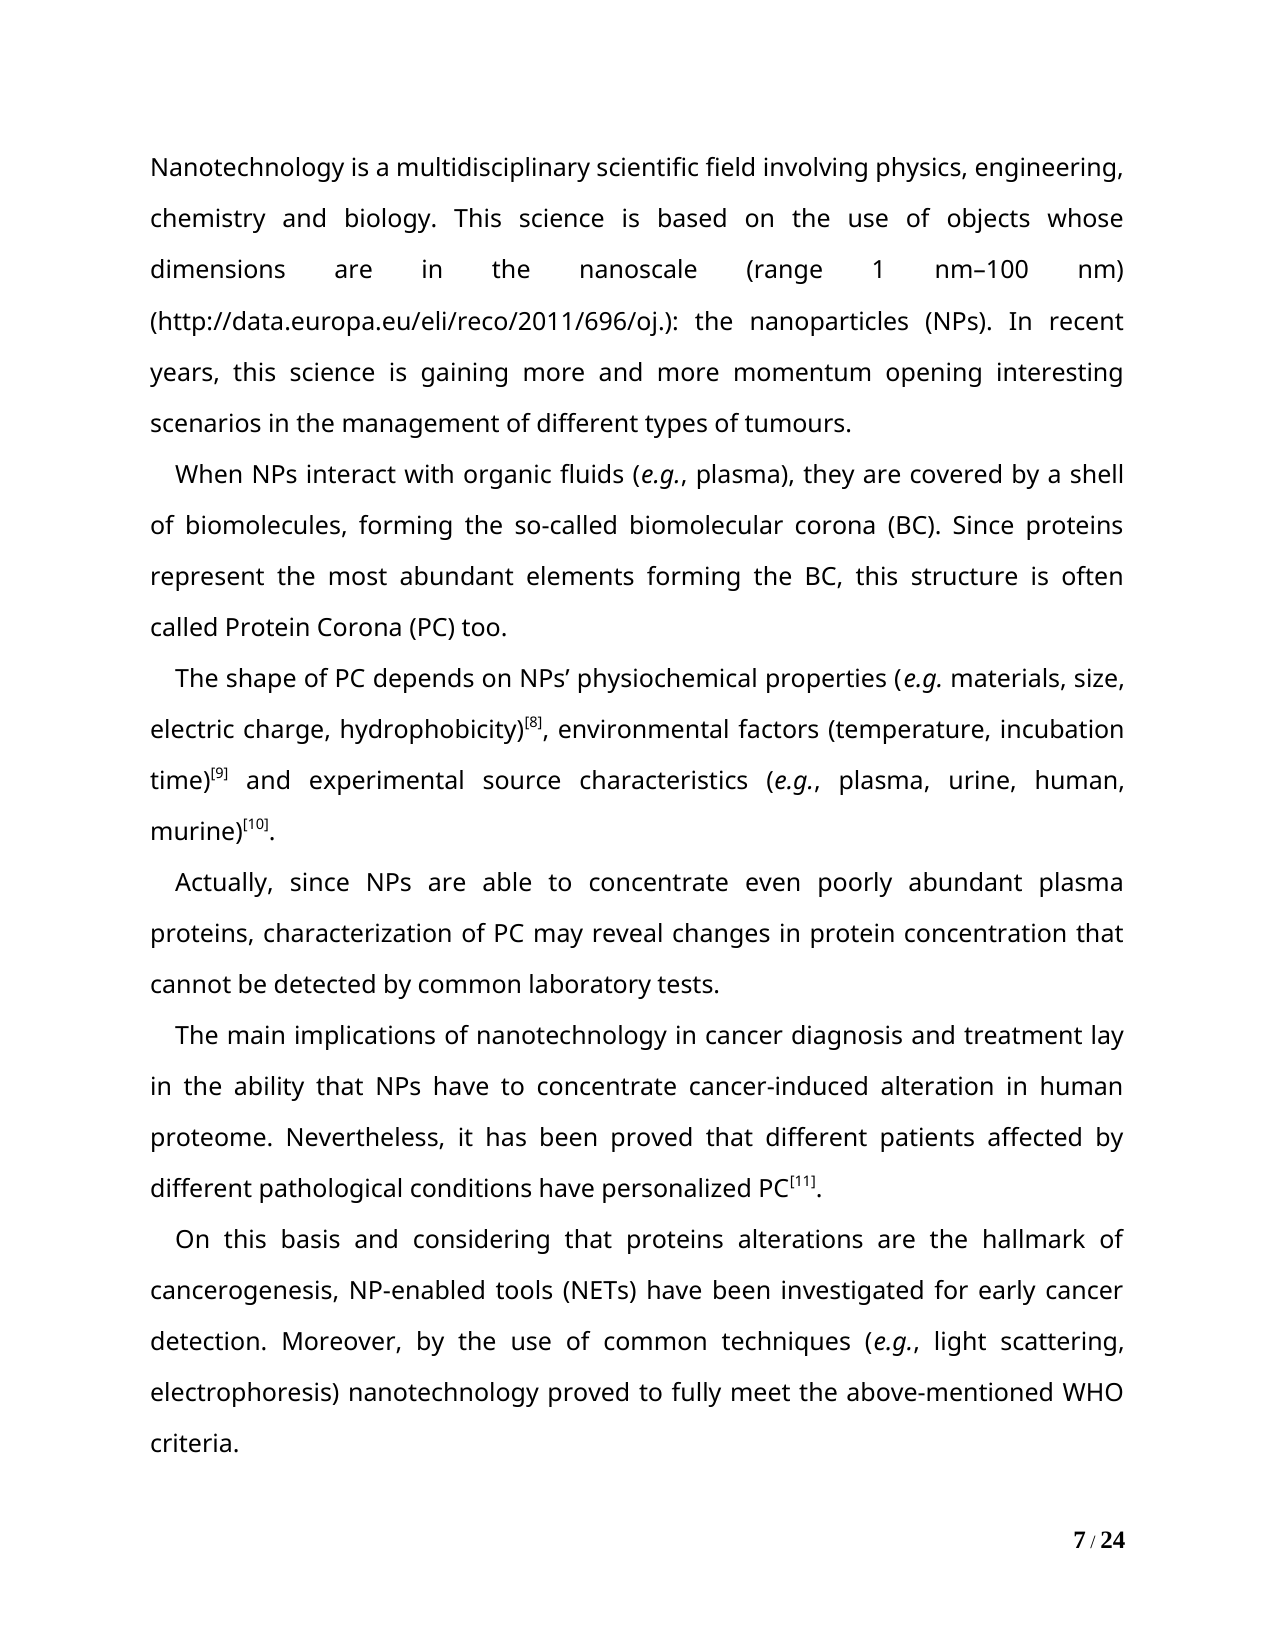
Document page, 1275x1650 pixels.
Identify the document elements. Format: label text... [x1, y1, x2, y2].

text The shape of PC depends on NPs’ physiochemical properties (e.g. materials, size, electric charge, hydrophobicity)[8], environmental factors (temperature, incubation time)[9] and experimental source characteristics (e.g., plasma, urine, human, murine)[10]. [150, 660, 1125, 848]
text Nanotechnology is a multidisciplinary scientific field involving physics, engineering, chemistry and biology. This science is based on the use of objects whose dimensions are in the nanoscale (range 1 nm–100 nm) (http://data.europa.eu/eli/reco/2011/696/oj.): the nanoparticles (NPs). In recent years, this science is gaining more and more momentum opening interesting scenarios in the management of different types of tumours. [150, 150, 1125, 439]
text On this basis and considering that proteins alterations are the hallmark of cancerogenesis, NP-enabled tools (NETs) have been investigated for early cancer detection. Moreover, by the use of common techniques (e.g., light scattering, electrophoresis) nanotechnology proved to fully meet the above-mentioned WHO criteria. [150, 1222, 1125, 1460]
text Actually, since NPs are able to concentrate even poorly abundant plasma proteins, characterization of PC may reveal changes in protein concentration that cannot be detected by common laboratory tests. [150, 864, 1125, 1001]
text The main implications of nanotechnology in cancer diagnosis and treatment lay in the ability that NPs have to concentrate cancer-induced alteration in human proteome. Nevertheless, it has been proved that different patients affected by different pathological conditions have personalized PC[11]. [150, 1018, 1125, 1205]
text When NPs interact with organic fluids (e.g., plasma), they are covered by a shell of biomolecules, forming the so-called biomolecular corona (BC). Since proteins represent the most abundant elements forming the BC, this structure is often called Protein Corona (PC) too. [150, 456, 1125, 643]
